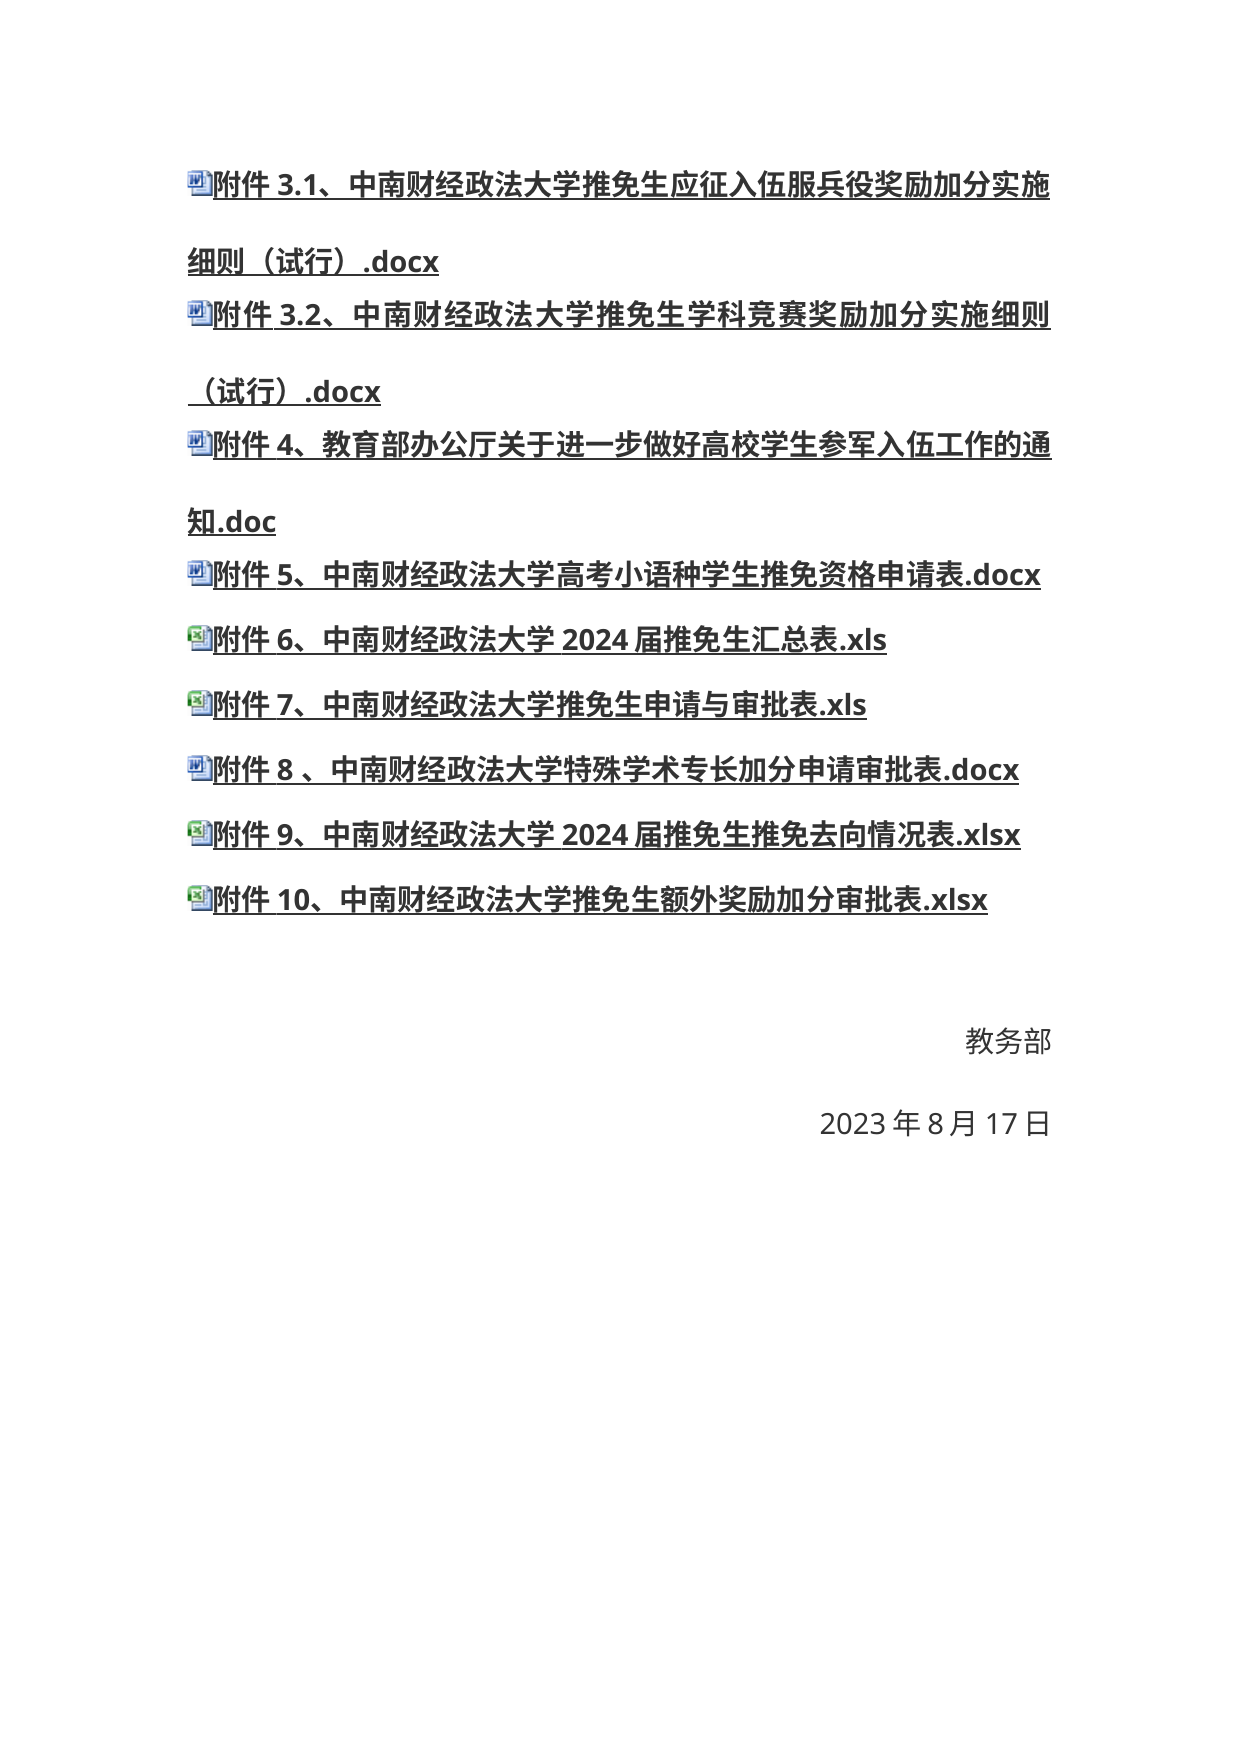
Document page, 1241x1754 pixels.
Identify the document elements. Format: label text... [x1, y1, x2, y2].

text 附件6、中南财经政法大学2024届推免生汇总表.xls [187, 617, 1053, 682]
picture [187, 300, 213, 326]
picture [187, 820, 213, 846]
text 附件10、中南财经政法大学推免生额外奖励加分审批表.xlsx [187, 877, 1053, 942]
picture [187, 560, 213, 586]
picture [187, 625, 213, 651]
text 附件7、中南财经政法大学推免生申请与审批表.xls [187, 682, 1053, 747]
picture [187, 885, 213, 911]
text 教务部 [187, 1007, 1053, 1072]
text 附件8 、中南财经政法大学特殊学术专长加分申请审批表.docx [187, 747, 1053, 812]
text 附件9、中南财经政法大学2024届推免生推免去向情况表.xlsx [187, 812, 1053, 877]
text 附件3.1、中南财经政法大学推免生应征入伍服兵役奖励加分实施细则（试行）.docx [187, 162, 1053, 292]
text 2023年8月17日 [187, 1089, 1053, 1154]
picture [187, 430, 213, 456]
text 附件5、中南财经政法大学高考小语种学生推免资格申请表.docx [187, 552, 1053, 617]
picture [187, 755, 213, 781]
text 附件4、教育部办公厅关于进一步做好高校学生参军入伍工作的通知.doc [187, 422, 1053, 552]
picture [187, 690, 213, 716]
text 附件3.2、中南财经政法大学推免生学科竞赛奖励加分实施细则（试行）.docx [187, 292, 1053, 422]
picture [187, 170, 213, 196]
